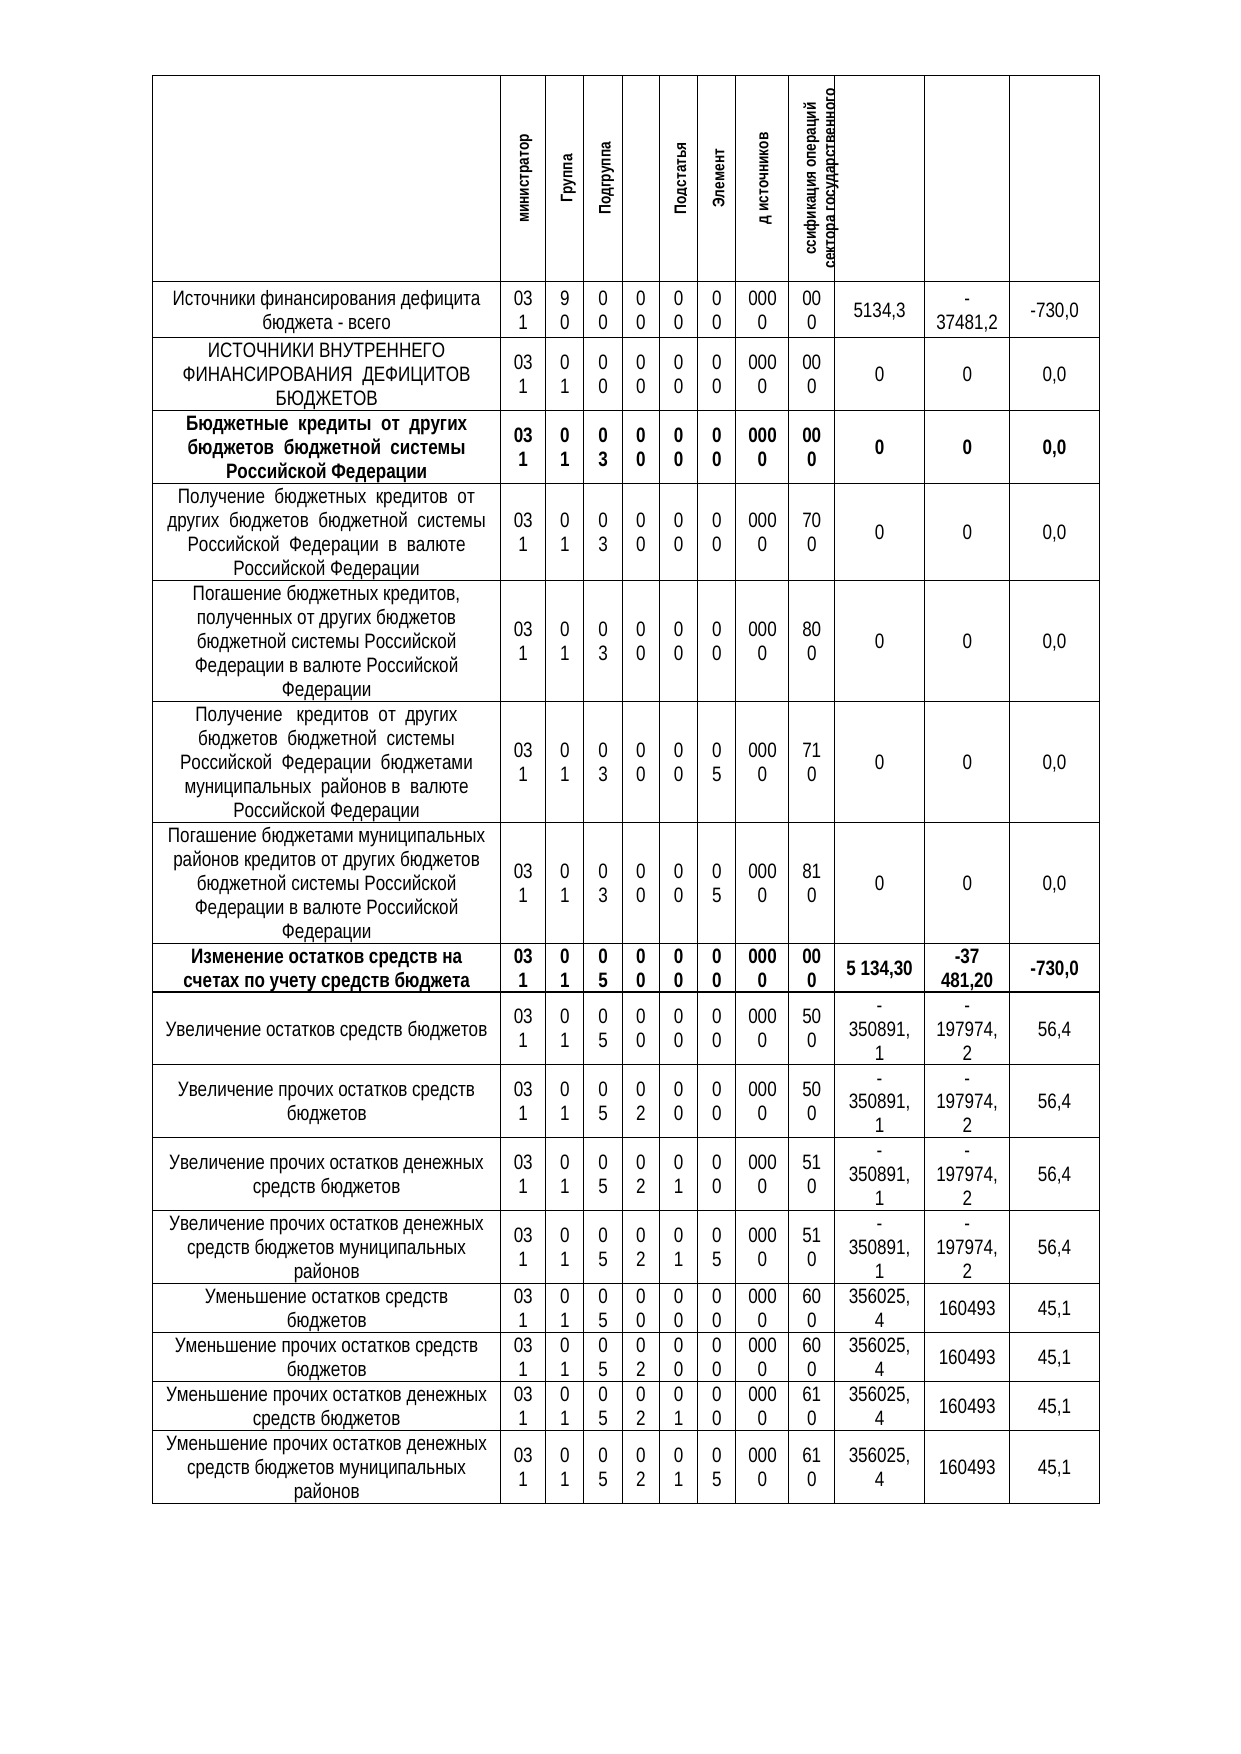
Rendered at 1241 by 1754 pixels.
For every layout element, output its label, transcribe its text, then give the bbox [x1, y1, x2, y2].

table_cell 0 [925, 484, 1009, 580]
table_cell 160493 [925, 1431, 1009, 1503]
table_cell 00 [660, 1284, 697, 1332]
table_cell 00 [698, 1333, 735, 1381]
table_cell Группа [546, 76, 583, 281]
table_cell 56,4 [1010, 1065, 1099, 1137]
table_cell Получение кредитов от других бюджетов бюджетной системы Российской Федерации бюджетами муниципальных районов в валюте Российской Федерации [153, 702, 500, 822]
table_cell 03 [584, 823, 622, 942]
table_cell 0 [925, 823, 1009, 942]
table_cell Источники финансирования дефицита бюджета - всего [153, 282, 500, 337]
table_cell 00 [660, 823, 697, 942]
table_cell 00 [698, 993, 735, 1064]
table_cell 356025,4 [835, 1284, 924, 1332]
table_cell 0,0 [1010, 411, 1099, 483]
table_cell -730,0 [1010, 944, 1099, 991]
table_cell 05 [584, 1284, 622, 1332]
table_cell -350891,1 [835, 1065, 924, 1137]
table_cell 00 [698, 1284, 735, 1332]
table_cell 031 [501, 338, 545, 410]
table_cell 05 [698, 1211, 735, 1283]
table_cell 00 [698, 411, 735, 483]
table_cell -37 481,20 [925, 944, 1009, 991]
table_cell 0 [925, 581, 1009, 701]
table_cell -197974,2 [925, 1065, 1009, 1137]
table_cell 01 [660, 1431, 697, 1503]
table_cell 01 [660, 1138, 697, 1210]
table_cell 03 [584, 484, 622, 580]
table_cell 00 [660, 411, 697, 483]
table_cell 00 [698, 581, 735, 701]
table_cell 90 [546, 282, 583, 337]
table_cell 02 [623, 1065, 659, 1137]
table_cell Увеличение остатков средств бюджетов [153, 993, 500, 1064]
table_cell 160493 [925, 1284, 1009, 1332]
table_cell 0000 [736, 1431, 788, 1503]
table_cell Подстатья [660, 76, 697, 281]
table_cell 0,0 [1010, 823, 1099, 942]
table_cell 800 [789, 581, 834, 701]
table_cell 0000 [736, 282, 788, 337]
table_cell 5 134,30 [835, 944, 924, 991]
table_cell 02 [623, 1431, 659, 1503]
table_cell 0000 [736, 1211, 788, 1283]
table_cell 0,0 [1010, 338, 1099, 410]
table_cell 45,1 [1010, 1333, 1099, 1381]
table_cell -350891,1 [835, 993, 924, 1064]
table_cell 01 [546, 944, 583, 991]
table_cell 01 [546, 702, 583, 822]
table_cell Увеличение прочих остатков средств бюджетов [153, 1065, 500, 1137]
table_cell 0000 [736, 411, 788, 483]
table_cell Погашение бюджетных кредитов, полученных от других бюджетов бюджетной системы Российской Федерации в валюте Российской Федерации [153, 581, 500, 701]
table_cell 00 [584, 338, 622, 410]
table_cell 500 [789, 993, 834, 1064]
table_cell 05 [698, 823, 735, 942]
table_cell 56,4 [1010, 1211, 1099, 1283]
table_cell Уменьшение прочих остатков средств бюджетов [153, 1333, 500, 1381]
table_cell 031 [501, 411, 545, 483]
table_cell Получение бюджетных кредитов от других бюджетов бюджетной системы Российской Федерации в валюте Российской Федерации [153, 484, 500, 580]
table_cell 02 [623, 1333, 659, 1381]
table_cell 0000 [736, 1333, 788, 1381]
table_cell 00 [660, 1333, 697, 1381]
table_cell 5134,3 [835, 282, 924, 337]
table_cell 00 [698, 1382, 735, 1430]
table_cell 0000 [736, 944, 788, 991]
table_cell Уменьшение остатков средств бюджетов [153, 1284, 500, 1332]
table_cell Погашение бюджетами муниципальных районов кредитов от других бюджетов бюджетной системы Российской Федерации в валюте Российской Федерации [153, 823, 500, 942]
table_cell 0,0 [1010, 581, 1099, 701]
table_cell 0000 [736, 702, 788, 822]
table_cell 0 [835, 581, 924, 701]
table_cell 0000 [736, 993, 788, 1064]
table_cell 000 [789, 338, 834, 410]
table_cell 031 [501, 702, 545, 822]
table_cell 00 [698, 282, 735, 337]
table_cell 0000 [736, 1065, 788, 1137]
table_cell Бюджетные кредиты от других бюджетов бюджетной системы Российской Федерации [153, 411, 500, 483]
table_cell 00 [698, 1138, 735, 1210]
table_cell 031 [501, 581, 545, 701]
table_cell 0000 [736, 1284, 788, 1332]
table_cell 01 [546, 1211, 583, 1283]
table_cell 03 [584, 581, 622, 701]
table_cell 00 [623, 993, 659, 1064]
table_cell 05 [584, 1382, 622, 1430]
table_cell 05 [584, 1333, 622, 1381]
table_cell 031 [501, 1284, 545, 1332]
table_cell Изменение остатков средств на счетах по учету средств бюджета [153, 944, 500, 991]
table_cell 160493 [925, 1382, 1009, 1430]
table_cell 00 [660, 1065, 697, 1137]
table_cell 356025,4 [835, 1382, 924, 1430]
table_cell 01 [546, 1284, 583, 1332]
table_cell 0 [925, 411, 1009, 483]
table_cell 0 [835, 338, 924, 410]
table_cell 00 [660, 484, 697, 580]
table_cell 000 [789, 282, 834, 337]
table_cell 610 [789, 1431, 834, 1503]
table_cell 610 [789, 1382, 834, 1430]
table_cell -37481,2 [925, 282, 1009, 337]
table_cell 700 [789, 484, 834, 580]
table_cell -197974,2 [925, 993, 1009, 1064]
table_cell 01 [546, 484, 583, 580]
table_cell 00 [660, 944, 697, 991]
table_cell 00 [660, 993, 697, 1064]
table_cell 03 [584, 702, 622, 822]
table_cell 05 [698, 1431, 735, 1503]
table_cell 05 [584, 944, 622, 991]
table_cell -197974,2 [925, 1211, 1009, 1283]
table_cell -730,0 [1010, 282, 1099, 337]
table_cell 00 [660, 581, 697, 701]
table_cell 031 [501, 1382, 545, 1430]
table_cell 00 [623, 944, 659, 991]
table_cell 356025,4 [835, 1333, 924, 1381]
table_cell 0000 [736, 338, 788, 410]
table_cell 031 [501, 1211, 545, 1283]
table_cell 05 [584, 993, 622, 1064]
table_cell 031 [501, 823, 545, 942]
table_cell -197974,2 [925, 1138, 1009, 1210]
table_cell 05 [584, 1065, 622, 1137]
table_cell 00 [623, 823, 659, 942]
table_cell 05 [584, 1138, 622, 1210]
table_cell 00 [698, 1065, 735, 1137]
table_cell Увеличение прочих остатков денежных средств бюджетов [153, 1138, 500, 1210]
table_cell 01 [546, 1382, 583, 1430]
table_cell 0 [835, 484, 924, 580]
table_cell 45,1 [1010, 1382, 1099, 1430]
table_cell 0000 [736, 823, 788, 942]
table_cell 00 [698, 484, 735, 580]
table_cell Уменьшение прочих остатков денежных средств бюджетов муниципальных районов [153, 1431, 500, 1503]
table_cell 00 [623, 1284, 659, 1332]
table_cell 00 [698, 338, 735, 410]
table_cell 0000 [736, 1138, 788, 1210]
table_cell 00 [660, 338, 697, 410]
table_cell 02 [623, 1138, 659, 1210]
table_cell 160493 [925, 1333, 1009, 1381]
table_cell 00 [623, 484, 659, 580]
table_cell 01 [546, 1138, 583, 1210]
table_cell 000 [789, 411, 834, 483]
table_cell 00 [584, 282, 622, 337]
table_cell 01 [546, 1065, 583, 1137]
table_cell 0000 [736, 581, 788, 701]
table_cell 01 [546, 823, 583, 942]
table_cell 03 [584, 411, 622, 483]
table_cell 00 [623, 581, 659, 701]
table_cell 600 [789, 1333, 834, 1381]
table_cell 00 [623, 702, 659, 822]
table_cell ИСТОЧНИКИ ВНУТРЕННЕГО ФИНАНСИРОВАНИЯ ДЕФИЦИТОВ БЮДЖЕТОВ [153, 338, 500, 410]
table_cell 01 [546, 581, 583, 701]
table_cell 0 [925, 702, 1009, 822]
table_cell 00 [623, 282, 659, 337]
table_cell 600 [789, 1284, 834, 1332]
table_cell 01 [546, 338, 583, 410]
table_cell 0 [835, 823, 924, 942]
table_cell 45,1 [1010, 1284, 1099, 1332]
table_cell -350891,1 [835, 1138, 924, 1210]
table_cell 500 [789, 1065, 834, 1137]
table_cell 356025,4 [835, 1431, 924, 1503]
table_cell 031 [501, 484, 545, 580]
table_cell 510 [789, 1138, 834, 1210]
table_cell 00 [660, 282, 697, 337]
table_cell 56,4 [1010, 1138, 1099, 1210]
table_cell 01 [660, 1211, 697, 1283]
table_cell 00 [623, 338, 659, 410]
table_cell 031 [501, 282, 545, 337]
table_cell 0,0 [1010, 484, 1099, 580]
table_cell 01 [660, 1382, 697, 1430]
table_cell 0,0 [1010, 702, 1099, 822]
table_cell 0000 [736, 484, 788, 580]
table_cell 031 [501, 1065, 545, 1137]
table_cell Классификация операций сектора государственного управления [789, 76, 834, 281]
table_cell 031 [501, 1431, 545, 1503]
table_cell 031 [501, 944, 545, 991]
table_cell 710 [789, 702, 834, 822]
table_cell 01 [546, 1333, 583, 1381]
table_cell 01 [546, 993, 583, 1064]
table_cell Подгруппа [584, 76, 622, 281]
table_cell 031 [501, 1138, 545, 1210]
table_cell Увеличение прочих остатков денежных средств бюджетов муниципальных районов [153, 1211, 500, 1283]
table_cell 000 [789, 944, 834, 991]
table_cell 0 [925, 338, 1009, 410]
table_cell 510 [789, 1211, 834, 1283]
table_cell 0000 [736, 1382, 788, 1430]
table_cell 01 [546, 1431, 583, 1503]
table_cell 031 [501, 993, 545, 1064]
table_cell 00 [660, 702, 697, 822]
table_cell 0 [835, 411, 924, 483]
table_cell 05 [698, 702, 735, 822]
table_cell 05 [584, 1431, 622, 1503]
table_cell -350891,1 [835, 1211, 924, 1283]
table_cell [623, 76, 659, 281]
table_cell 01 [546, 411, 583, 483]
table_cell 45,1 [1010, 1431, 1099, 1503]
table_cell 00 [698, 944, 735, 991]
table_cell Администратор [501, 76, 545, 281]
table_cell 810 [789, 823, 834, 942]
table_cell Вид источников [736, 76, 788, 281]
table_cell 0 [835, 702, 924, 822]
table_cell Элемент [698, 76, 735, 281]
table_cell Уменьшение прочих остатков денежных средств бюджетов [153, 1382, 500, 1430]
table_cell 00 [623, 411, 659, 483]
table_cell 56,4 [1010, 993, 1099, 1064]
table_cell 02 [623, 1382, 659, 1430]
table_cell 031 [501, 1333, 545, 1381]
table_cell 05 [584, 1211, 622, 1283]
table_cell 02 [623, 1211, 659, 1283]
